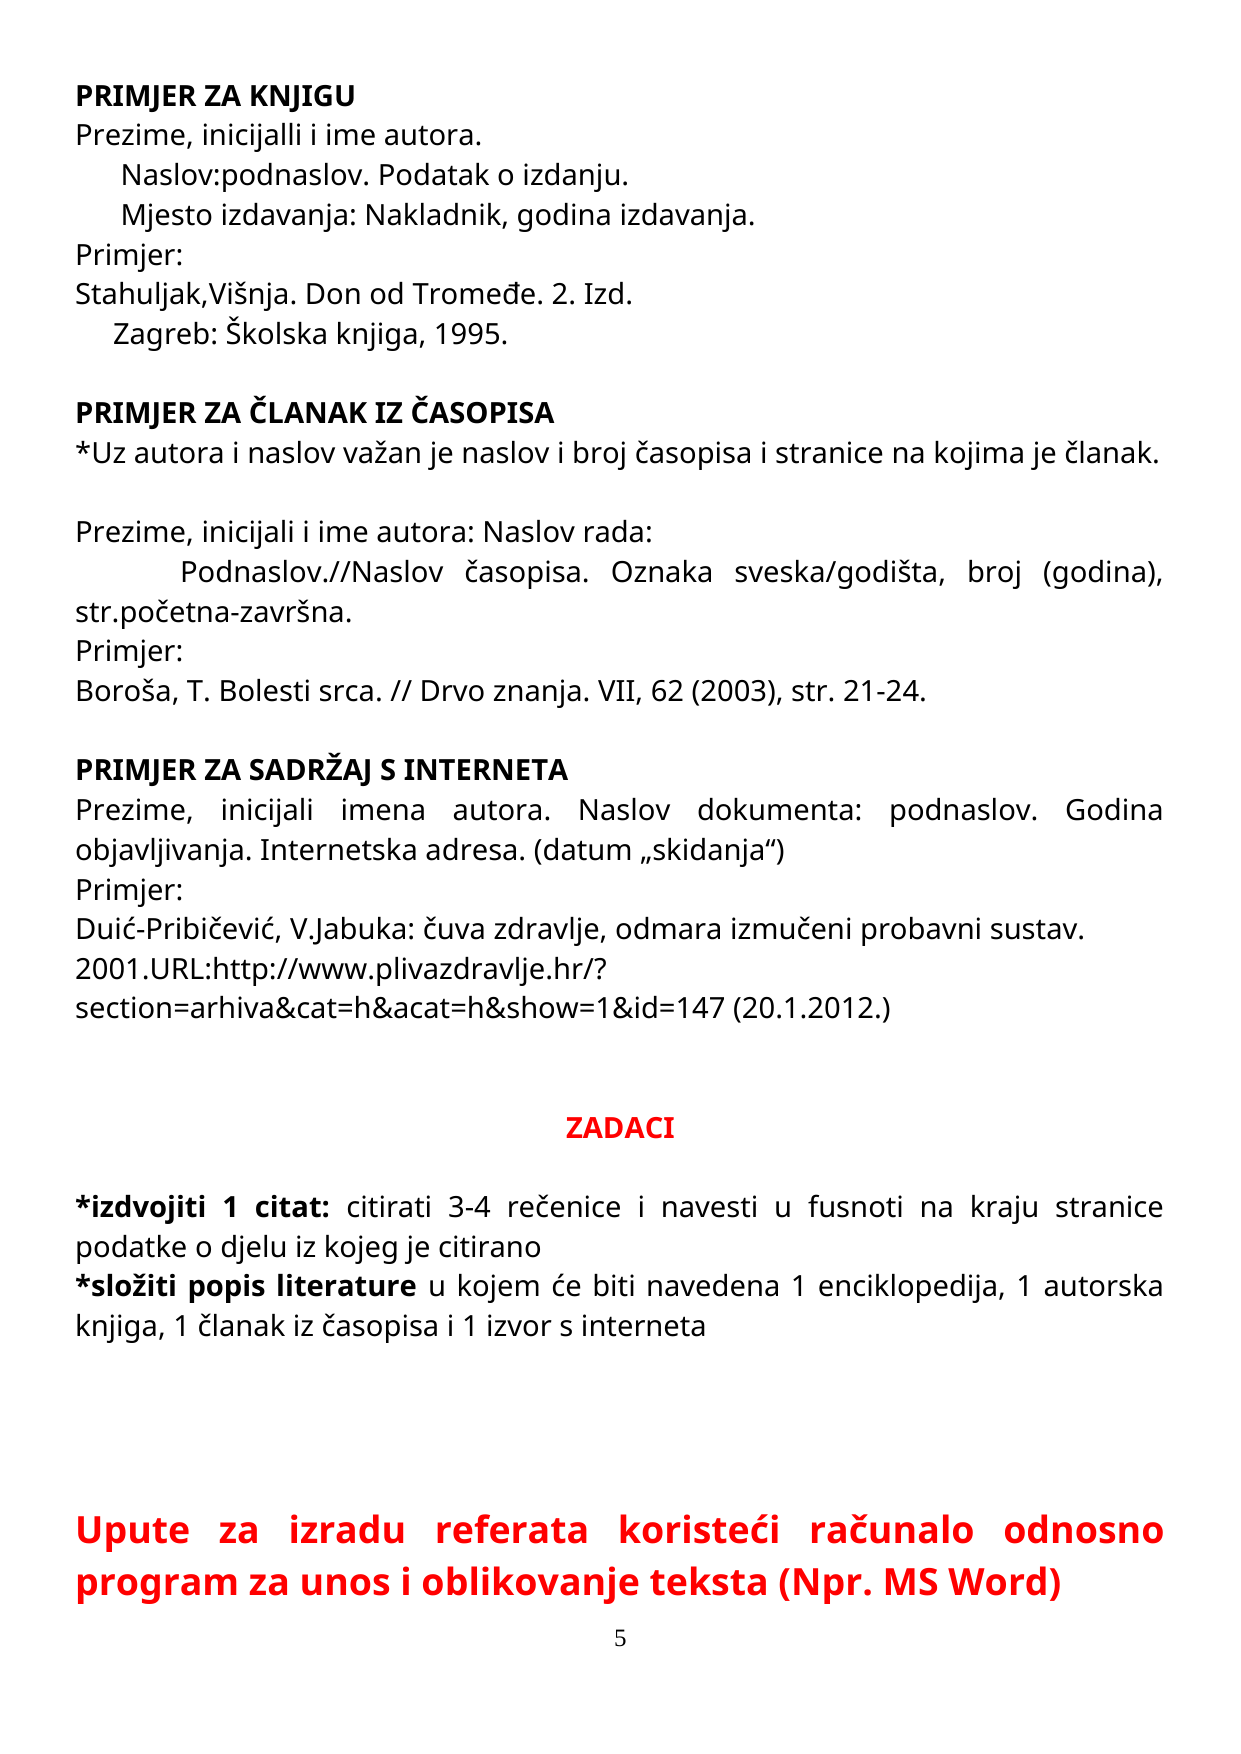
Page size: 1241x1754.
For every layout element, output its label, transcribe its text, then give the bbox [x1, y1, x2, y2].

text Primjer: [75, 869, 1165, 908]
text Stahuljak,Višnja. Don od Tromeđe. 2. Izd. [75, 273, 1165, 313]
text PRIMJER ZA ČLANAK IZ ČASOPISA [75, 392, 1165, 432]
text Upute za izradu referata koristeći računalo odnosno program za unos i oblikovanje teksta (Npr. MS Word) [75, 1504, 1165, 1606]
text Mjesto izdavanja: Nakladnik, godina izdavanja. [75, 194, 1165, 234]
text PRIMJER ZA SADRŽAJ S INTERNETA [75, 750, 1165, 789]
text Prezime, inicijali i ime autora: Naslov rada: [75, 512, 1165, 551]
text Primjer: [75, 631, 1165, 670]
text Zagreb: Školska knjiga, 1995. [75, 313, 1165, 353]
text Prezime, inicijali imena autora. Naslov dokumenta: podnaslov. Godina objavljivanja. Internetska adresa. (datum „skidanja“) [75, 789, 1165, 869]
text Podnaslov.//Naslov časopisa. Oznaka sveska/godišta, broj (godina), str.početna-završna. [75, 551, 1165, 631]
text PRIMJER ZA KNJIGU [75, 75, 1165, 115]
text ZADACI [75, 1107, 1165, 1147]
text Primjer: [75, 234, 1165, 273]
text Naslov:podnaslov. Podatak o izdanju. [75, 154, 1165, 194]
text Prezime, inicijalli i ime autora. [75, 115, 1165, 154]
text *složiti popis literature u kojem će biti navedena 1 enciklopedija, 1 autorska knjiga, 1 članak iz časopisa i 1 izvor s interneta [75, 1266, 1165, 1345]
text *Uz autora i naslov važan je naslov i broj časopisa i stranice na kojima je članak. [75, 432, 1165, 472]
text Duić-Pribičević, V.Jabuka: čuva zdravlje, odmara izmučeni probavni sustav. [75, 908, 1165, 948]
text 2001.URL:http://www.plivazdravlje.hr/?section=arhiva&cat=h&acat=h&show=1&id=147 (20.1.2012.) [75, 948, 1165, 1027]
text *izdvojiti 1 citat: citirati 3-4 rečenice i navesti u fusnoti na kraju stranice podatke o djelu iz kojeg je citirano [75, 1186, 1165, 1266]
text Boroša, T. Bolesti srca. // Drvo znanja. VII, 62 (2003), str. 21-24. [75, 670, 1165, 710]
